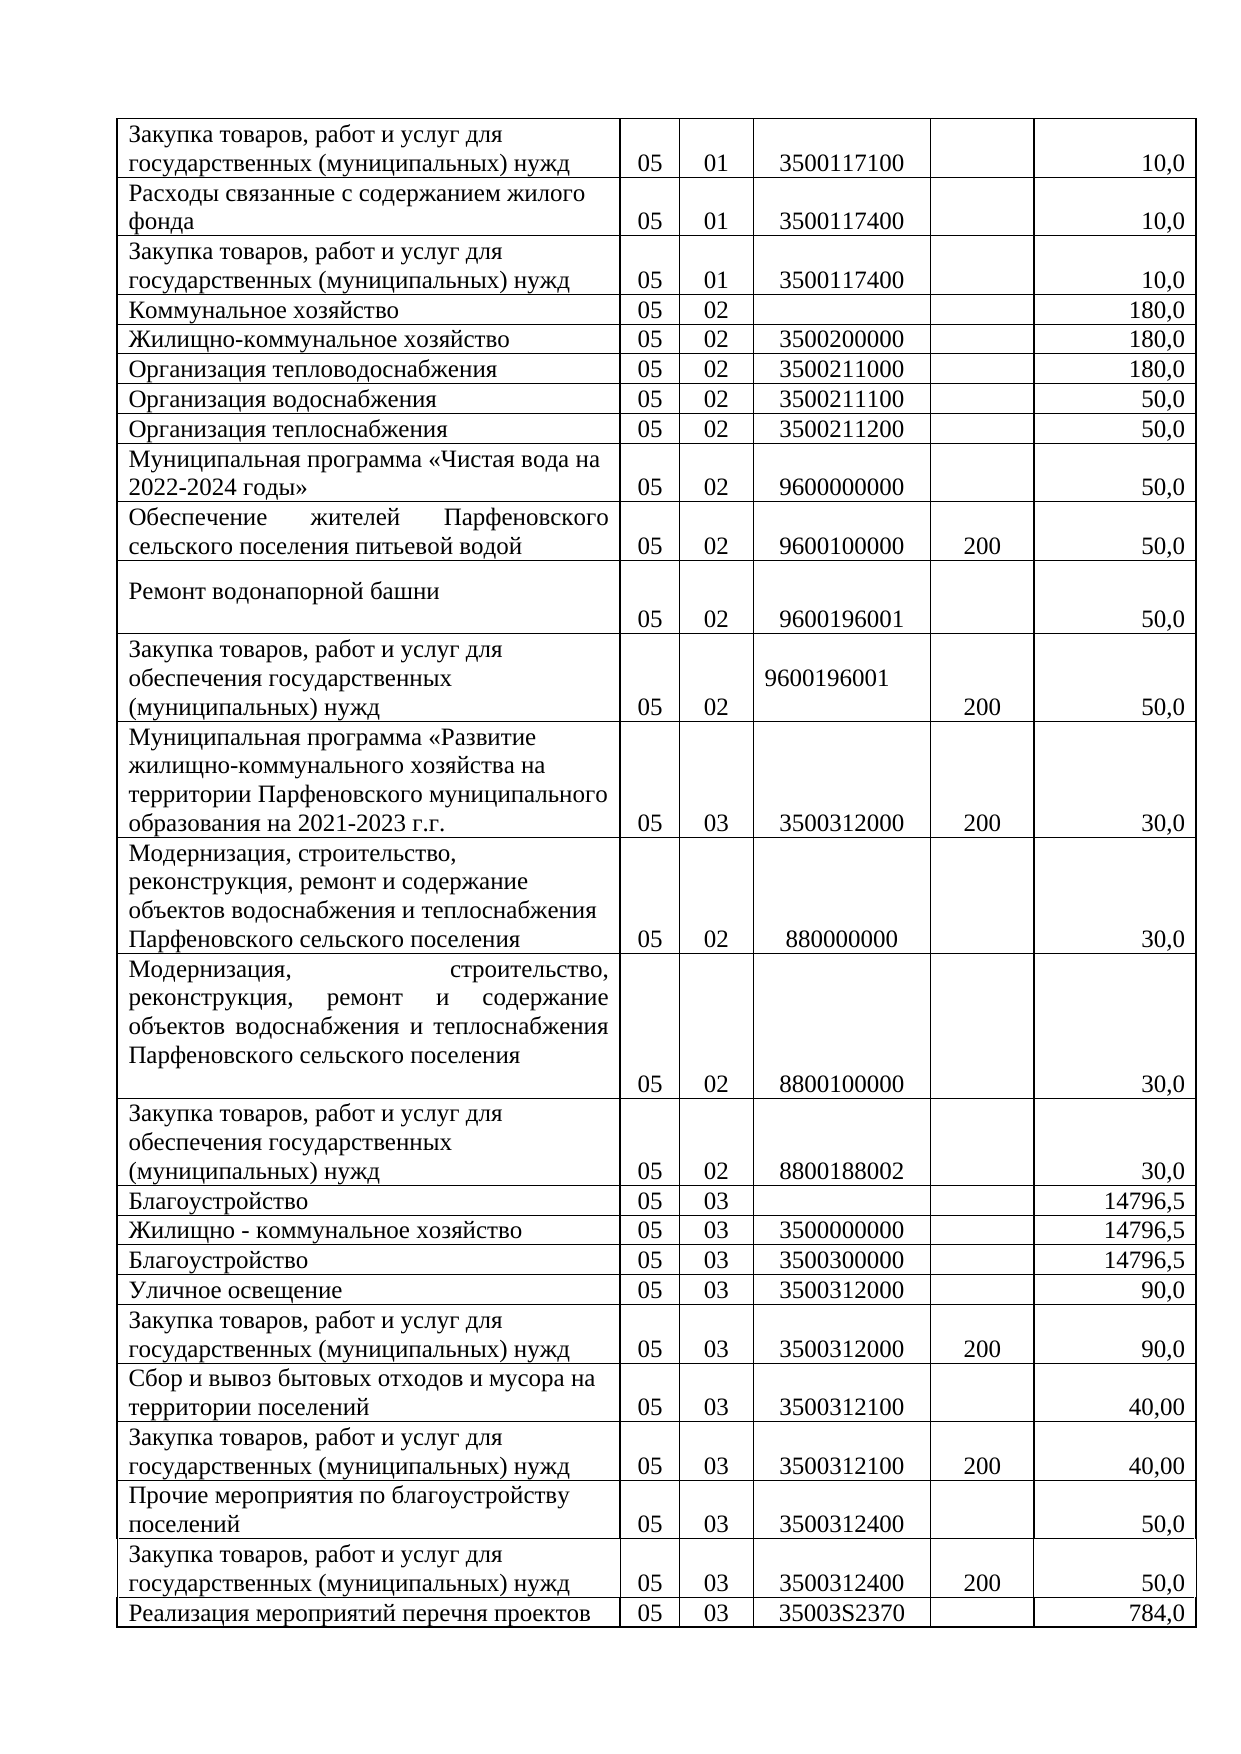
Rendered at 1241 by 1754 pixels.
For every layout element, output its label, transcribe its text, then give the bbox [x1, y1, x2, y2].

table_cell 02 [680, 354, 753, 383]
table_cell 3500312400 [754, 1481, 930, 1538]
table_cell 05 [621, 634, 679, 721]
table_cell Ремонт водонапорной башни [118, 561, 619, 633]
table_cell 05 [621, 236, 679, 294]
table_cell 01 [680, 119, 753, 177]
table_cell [118, 1539, 620, 1597]
table_cell Закупка товаров, работ и услуг для государственных (муниципальных) нужд [118, 1422, 619, 1479]
table_cell 05 [621, 1481, 679, 1538]
table_cell Закупка товаров, работ и услуг для обеспечения государственных (муниципальных) нужд [118, 1099, 619, 1185]
table_cell 3500200000 [754, 325, 930, 353]
table_cell 3500211000 [754, 354, 930, 383]
table_cell 50,0 [1035, 634, 1195, 721]
table_cell 3500117400 [754, 178, 930, 235]
table_cell Закупка товаров, работ и услуг для государственных (муниципальных) нужд [118, 1305, 619, 1362]
table_cell 05 [621, 1598, 679, 1626]
table_cell 3500312100 [754, 1422, 930, 1479]
table_cell 10,0 [1035, 119, 1195, 177]
table_cell [931, 1216, 1033, 1244]
table_cell 3500312400 [754, 1539, 930, 1597]
table_cell 03 [680, 1275, 753, 1304]
table_cell 05 [621, 1275, 679, 1304]
table_cell [931, 954, 1033, 1097]
table_cell 50,0 [1034, 1538, 1196, 1597]
table_cell 02 [680, 384, 753, 413]
table_cell 8800100000 [754, 954, 930, 1097]
table_cell 3500117400 [754, 236, 930, 294]
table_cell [118, 1598, 619, 1626]
table_cell 9600000000 [754, 444, 930, 501]
table_cell [931, 444, 1033, 501]
table_cell 3500312100 [754, 1364, 930, 1421]
table_cell [931, 236, 1033, 294]
table_cell 02 [680, 838, 753, 953]
table_cell 3500211200 [754, 414, 930, 443]
table_cell 50,0 [1035, 444, 1195, 501]
table_cell 200 [931, 1539, 1033, 1597]
table_cell 05 [621, 354, 679, 383]
table_cell 10,0 [1035, 178, 1195, 235]
table_cell Организация теплоснабжения [118, 414, 619, 443]
table_cell 05 [621, 502, 679, 560]
table_cell 200 [931, 634, 1033, 721]
table_cell Закупка товаров, работ и услуг для обеспечения государственных (муниципальных) нужд [118, 634, 619, 721]
table_cell Организация водоснабжения [118, 384, 619, 413]
table_cell 30,0 [1035, 722, 1195, 837]
table_cell [931, 1598, 1033, 1626]
table_cell [931, 838, 1033, 953]
table_cell 35003S2370 [754, 1598, 930, 1626]
table_cell 05 [621, 1245, 679, 1274]
table_cell 05 [621, 1216, 679, 1244]
table_cell [931, 1245, 1033, 1274]
table_cell 3500312000 [754, 1305, 930, 1362]
table_cell 200 [931, 722, 1033, 837]
table_cell 30,0 [1035, 838, 1195, 953]
table_cell 05 [621, 295, 679, 323]
table_cell [931, 414, 1033, 443]
table_cell Прочие мероприятия по благоустройству поселений [118, 1481, 619, 1538]
table_cell 05 [621, 1364, 679, 1421]
table_cell 3500312000 [754, 1275, 930, 1304]
table_cell 14796,5 [1035, 1216, 1195, 1244]
table_cell 03 [680, 1481, 753, 1538]
table_cell 880000000 [754, 838, 930, 953]
table_cell Жилищно-коммунальное хозяйство [118, 325, 619, 353]
table_cell 05 [621, 1099, 679, 1185]
table_cell [754, 295, 930, 323]
table_cell 05 [621, 1422, 679, 1479]
table_cell 40,00 [1035, 1422, 1195, 1479]
table_cell 90,0 [1035, 1275, 1195, 1304]
table_cell Обеспечение жителей Парфеновского сельского поселения питьевой водой [118, 502, 619, 560]
table_cell [931, 295, 1033, 323]
table_cell [931, 384, 1033, 413]
table_cell 9600100000 [754, 502, 930, 560]
table_cell Муниципальная программа «Чистая вода на 2022-2024 годы» [118, 444, 619, 501]
table_cell 02 [680, 634, 753, 721]
table_cell 05 [621, 1186, 679, 1214]
table_cell 3500312000 [754, 722, 930, 837]
table_cell 9600196001 [754, 561, 930, 633]
table_cell Организация тепловодоснабжения [118, 354, 619, 383]
table_cell 03 [680, 1245, 753, 1274]
table_cell Жилищно - коммунальное хозяйство [118, 1216, 619, 1244]
table_cell 03 [680, 1539, 753, 1597]
table_cell 03 [680, 722, 753, 837]
table_cell 3500117100 [754, 119, 930, 177]
table_cell 30,0 [1035, 1099, 1195, 1185]
table_cell [931, 119, 1033, 177]
table_cell 10,0 [1035, 236, 1195, 294]
table_cell Модернизация, строительство, реконструкция, ремонт и содержание объектов водоснабжения и теплоснабжения Парфеновского сельского поселения [118, 954, 619, 1097]
table_cell 02 [680, 444, 753, 501]
table_cell 02 [680, 561, 753, 633]
table_cell 02 [680, 414, 753, 443]
table_cell [931, 1275, 1033, 1304]
table_cell Благоустройство [118, 1186, 619, 1214]
table_cell 50,0 [1035, 384, 1195, 413]
table_cell 3500000000 [754, 1216, 930, 1244]
table_cell 02 [680, 502, 753, 560]
table_cell 05 [621, 722, 679, 837]
table_cell 03 [680, 1422, 753, 1479]
table_cell 05 [621, 561, 679, 633]
table_cell 02 [680, 295, 753, 323]
table_cell [931, 354, 1033, 383]
table_cell [931, 1364, 1033, 1421]
table_cell 03 [680, 1186, 753, 1214]
table_cell 03 [680, 1216, 753, 1244]
table_cell 03 [680, 1364, 753, 1421]
table_cell 180,0 [1035, 295, 1195, 323]
table_cell 180,0 [1035, 354, 1195, 383]
table_cell Коммунальное хозяйство [118, 295, 619, 323]
table_cell 14796,5 [1035, 1186, 1195, 1214]
table_cell Уличное освещение [118, 1275, 619, 1304]
table_cell 200 [931, 502, 1033, 560]
table_cell Сбор и вывоз бытовых отходов и мусора на территории поселений [118, 1364, 619, 1421]
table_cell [118, 119, 619, 177]
table_cell 200 [931, 1305, 1033, 1362]
table_cell 784,0 [1035, 1597, 1195, 1626]
table_cell Модернизация, строительство, реконструкция, ремонт и содержание объектов водоснабжения и теплоснабжения Парфеновского сельского поселения [118, 838, 619, 953]
table_cell 05 [621, 325, 679, 353]
table_cell 01 [680, 178, 753, 235]
table_cell 200 [931, 1422, 1033, 1479]
table_cell [931, 561, 1033, 633]
table_cell Закупка товаров, работ и услуг для государственных (муниципальных) нужд [118, 236, 619, 294]
table_cell 02 [680, 325, 753, 353]
table_cell Благоустройство [118, 1245, 619, 1274]
table_cell 90,0 [1035, 1305, 1195, 1362]
table_cell 50,0 [1035, 561, 1195, 633]
table_cell 9600196001 [754, 634, 930, 721]
table_cell 30,0 [1035, 954, 1195, 1097]
table_cell 05 [621, 954, 679, 1097]
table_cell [118, 178, 619, 235]
table_cell 05 [621, 119, 679, 177]
table_cell Муниципальная программа «Развитие жилищно-коммунального хозяйства на территории Парфеновского муниципального образования на 2021-2023 г.г. [118, 722, 619, 837]
table_cell [931, 325, 1033, 353]
table_cell 05 [621, 1305, 679, 1362]
table_cell 50,0 [1035, 1481, 1195, 1538]
table_cell [754, 1186, 930, 1214]
table_cell 8800188002 [754, 1099, 930, 1185]
table_cell 50,0 [1035, 414, 1195, 443]
table_cell 05 [621, 444, 679, 501]
table_cell 05 [621, 1539, 679, 1597]
table_cell [931, 178, 1033, 235]
table_cell 180,0 [1035, 325, 1195, 353]
table_cell 05 [621, 178, 679, 235]
table_cell 03 [680, 1598, 753, 1626]
table_cell [931, 1099, 1033, 1185]
table_cell 3500211100 [754, 384, 930, 413]
table_cell 05 [621, 384, 679, 413]
table_cell 02 [680, 1099, 753, 1185]
table_cell 02 [680, 954, 753, 1097]
table_cell 03 [680, 1305, 753, 1362]
table_cell [931, 1186, 1033, 1214]
table_cell 14796,5 [1035, 1245, 1195, 1274]
table_cell 3500300000 [754, 1245, 930, 1274]
table_cell 05 [621, 838, 679, 953]
table_cell 01 [680, 236, 753, 294]
table_cell 50,0 [1035, 502, 1195, 560]
table_cell 40,00 [1035, 1364, 1195, 1421]
table_cell 05 [621, 414, 679, 443]
table_cell [931, 1481, 1033, 1538]
